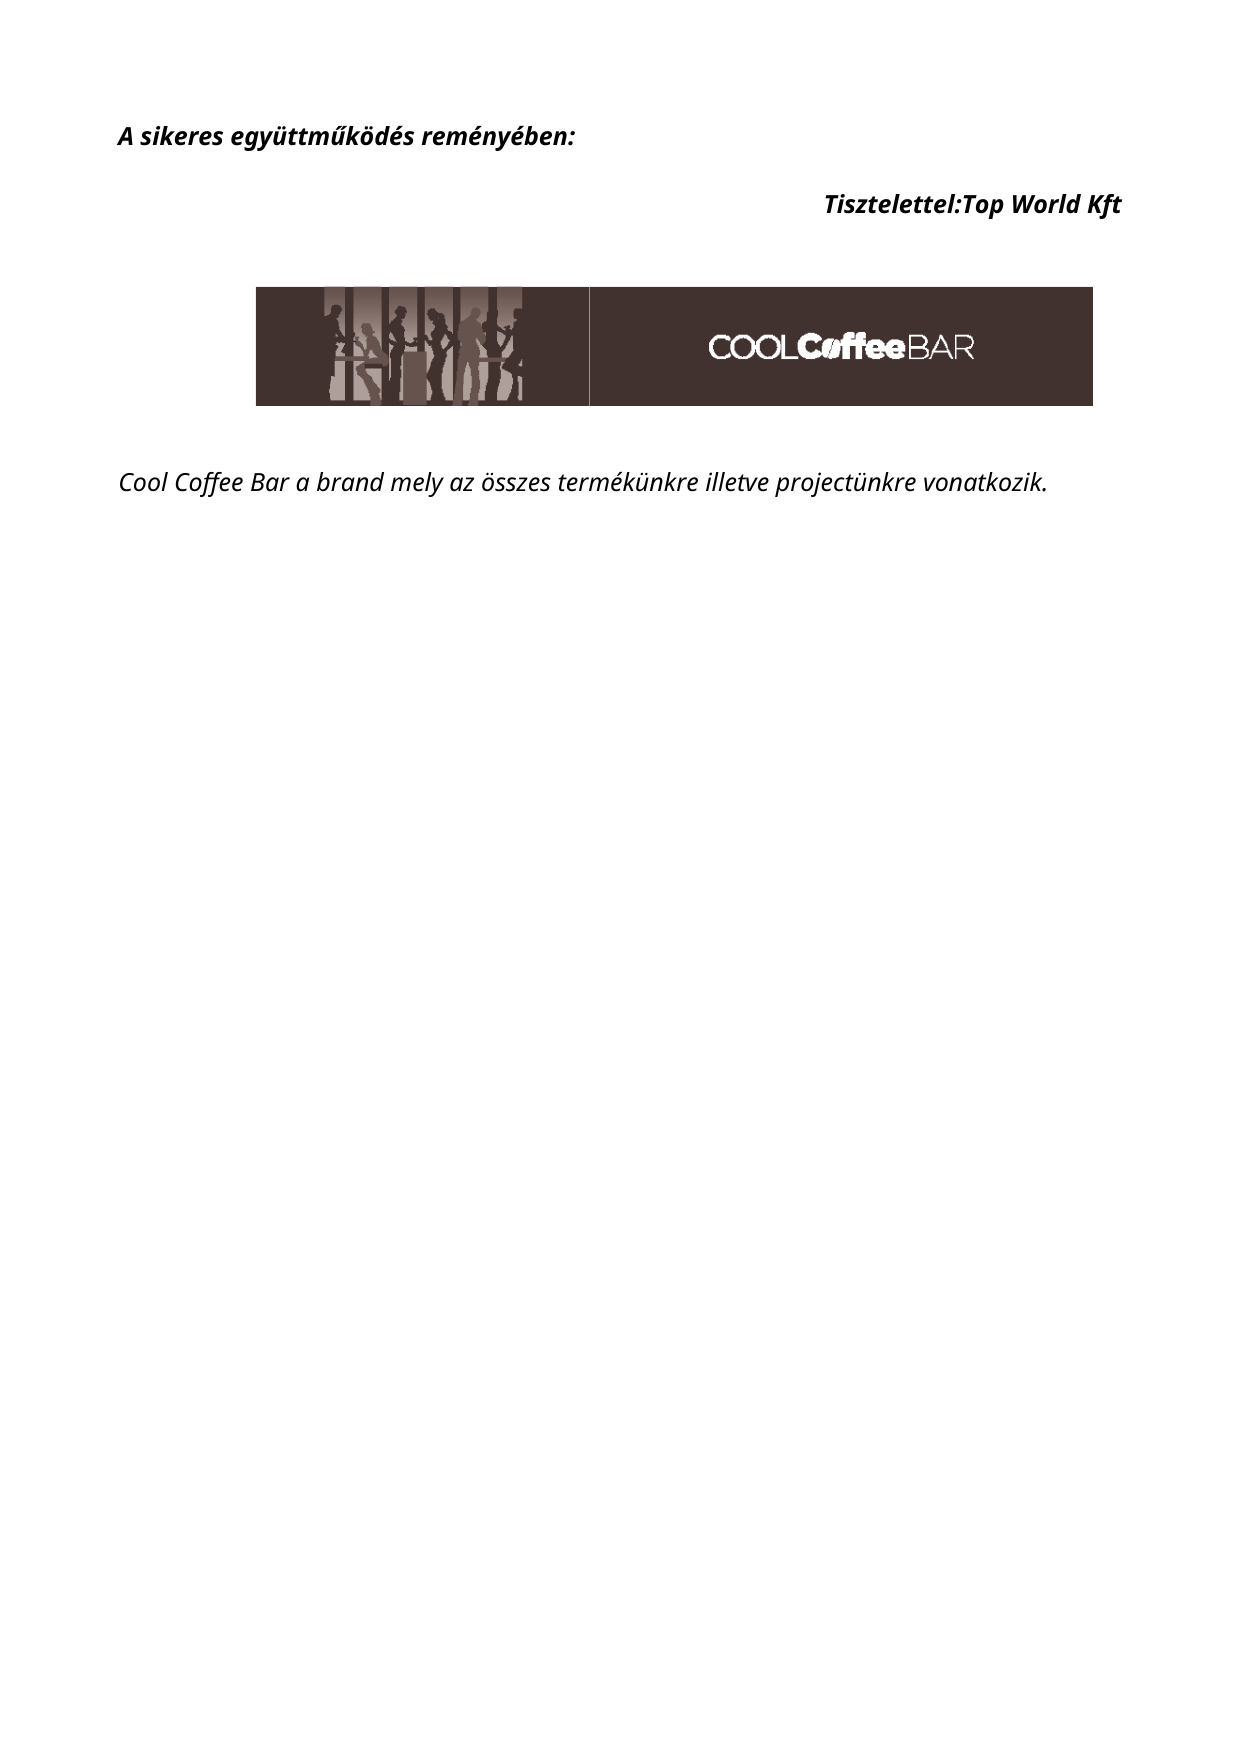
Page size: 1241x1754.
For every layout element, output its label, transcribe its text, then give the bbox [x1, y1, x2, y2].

text A sikeres együttműködés reményében: [118, 118, 1122, 152]
text Tisztelettel:Top World Kft [118, 186, 1122, 220]
text Cool Coffee Bar a brand mely az összes termékünkre illetve projectünkre vonatkozik. [118, 464, 1122, 498]
